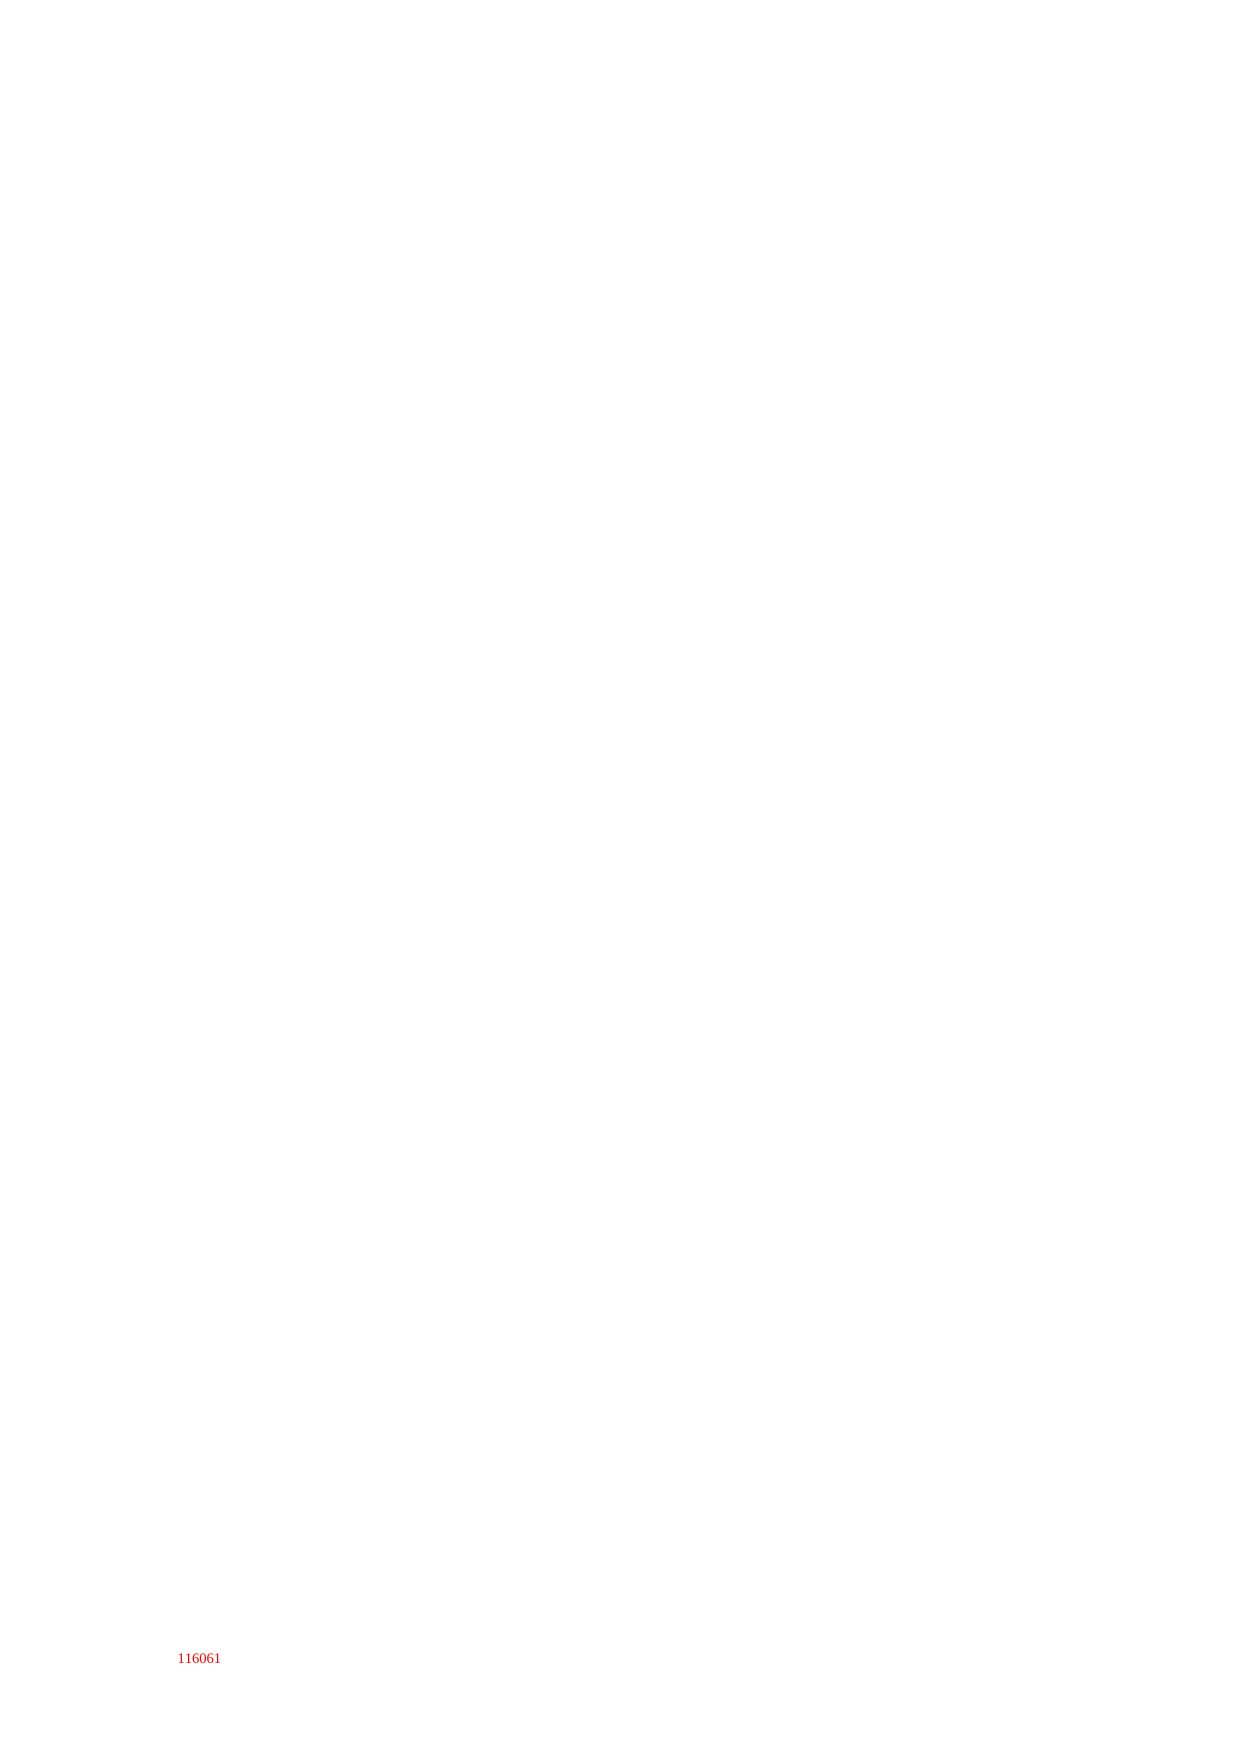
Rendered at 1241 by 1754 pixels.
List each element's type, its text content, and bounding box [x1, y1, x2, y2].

text 116061 [177, 1650, 1065, 1667]
